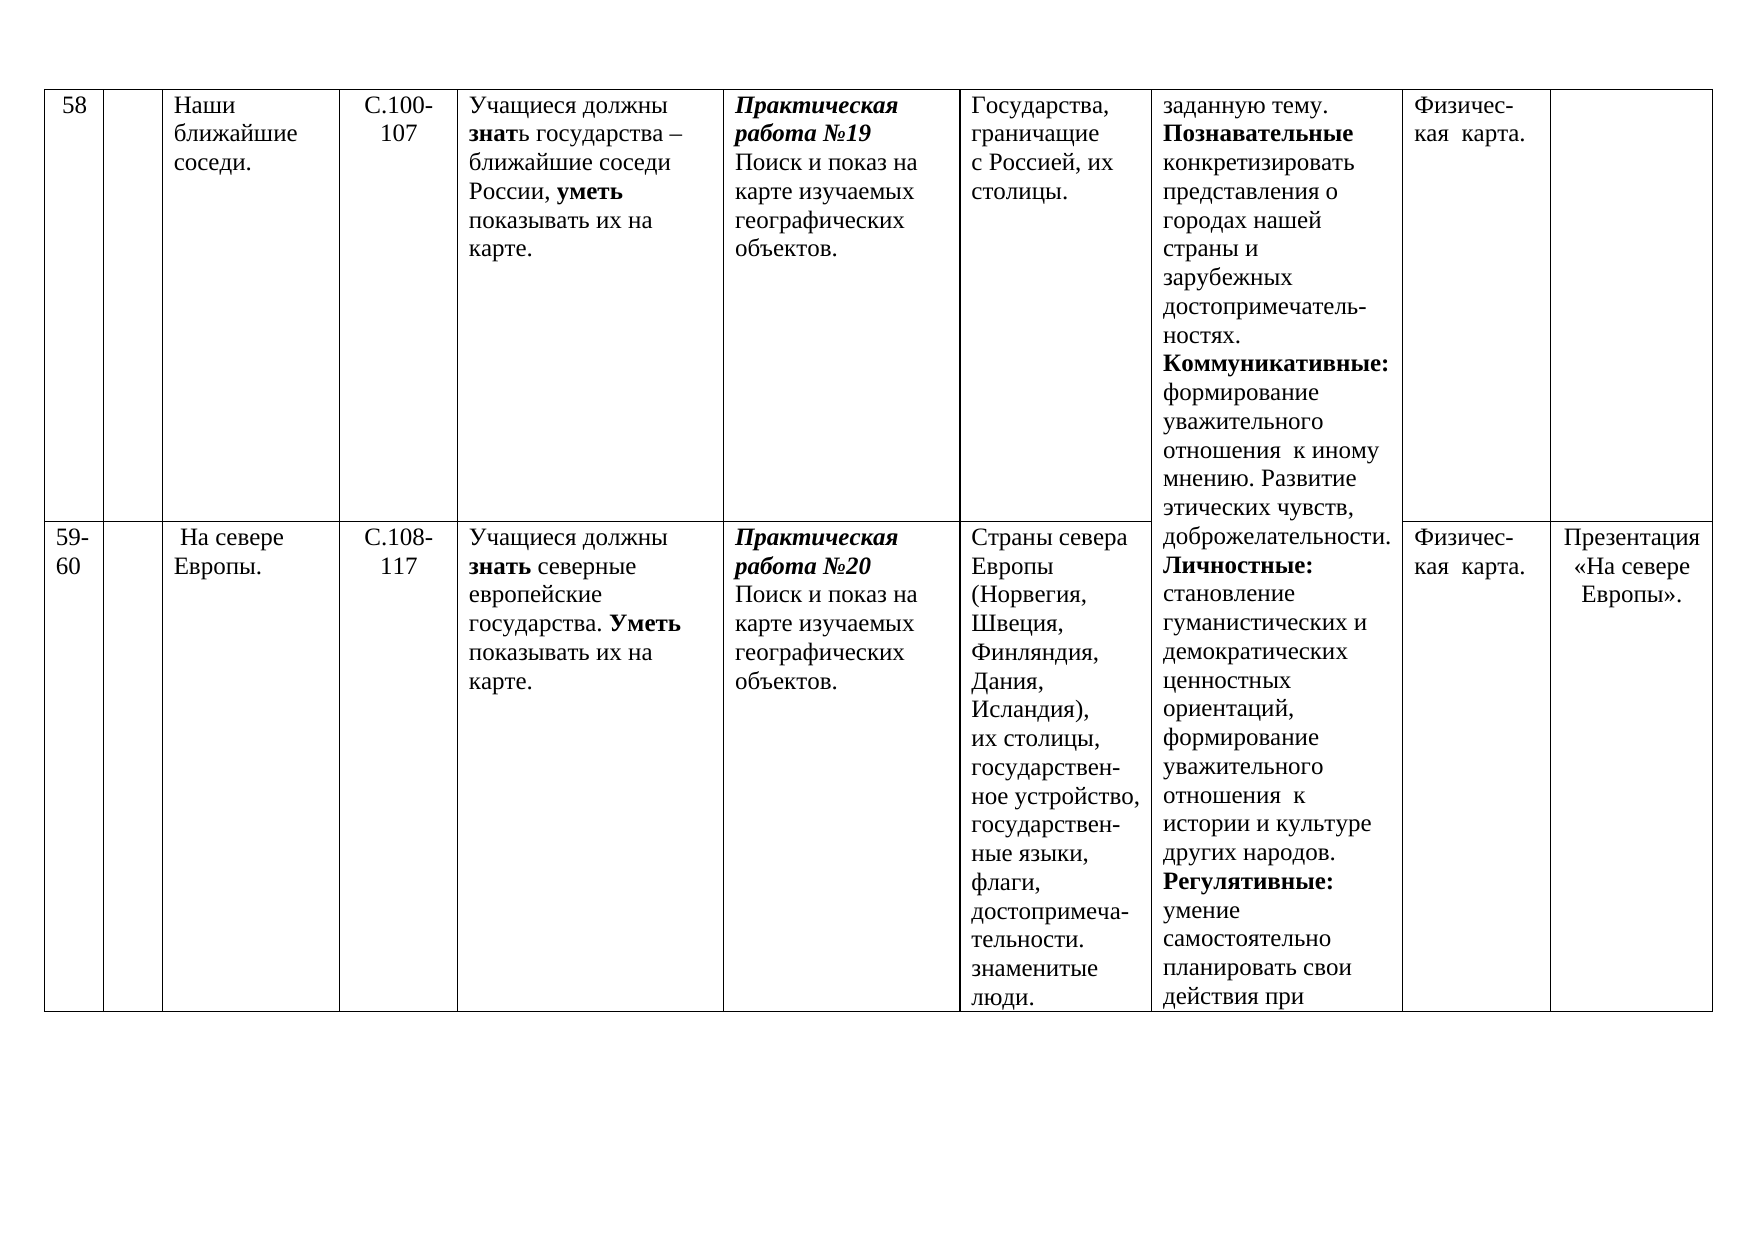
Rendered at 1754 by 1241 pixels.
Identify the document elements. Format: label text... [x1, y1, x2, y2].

table_cell Физичес-кая карта. [1403, 522, 1550, 1011]
table_cell С.100-107 [340, 90, 457, 521]
table_cell Практическая работа №20 Поиск и показ на карте изучаемых географических объектов. [724, 522, 959, 1011]
table_cell Презентация «На севере Европы». [1551, 522, 1712, 1011]
table_cell Наши ближайшие соседи. [163, 90, 339, 521]
table_cell Учащиеся должны знать государства – ближайшие соседи России, уметь показывать их на карте. [458, 90, 723, 521]
table_cell 58 [45, 90, 103, 521]
table_cell Страны севера Европы (Норвегия, Швеция, Финляндия, Дания, Исландия), их столицы, государствен-ное устройство, государствен-ные языки, флаги, достопримеча-тельности. знаменитые люди. [961, 522, 1151, 1011]
table_cell [104, 522, 162, 1011]
table_cell Учащиеся должны знать северные европейские государства. Уметь показывать их на карте. [458, 522, 723, 1011]
table_cell Практическая работа №19 Поиск и показ на карте изучаемых географических объектов. [724, 90, 959, 521]
table_cell С.108-117 [340, 522, 457, 1011]
table_cell Государства, граничащие с Россией, их столицы. [961, 90, 1151, 521]
table_cell 59-60 [45, 522, 103, 1011]
table_cell Физичес-кая карта. [1403, 90, 1550, 521]
table_cell [1551, 90, 1712, 521]
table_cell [1152, 90, 1402, 1011]
table_cell [104, 90, 162, 521]
table_cell На севере Европы. [163, 522, 339, 1011]
